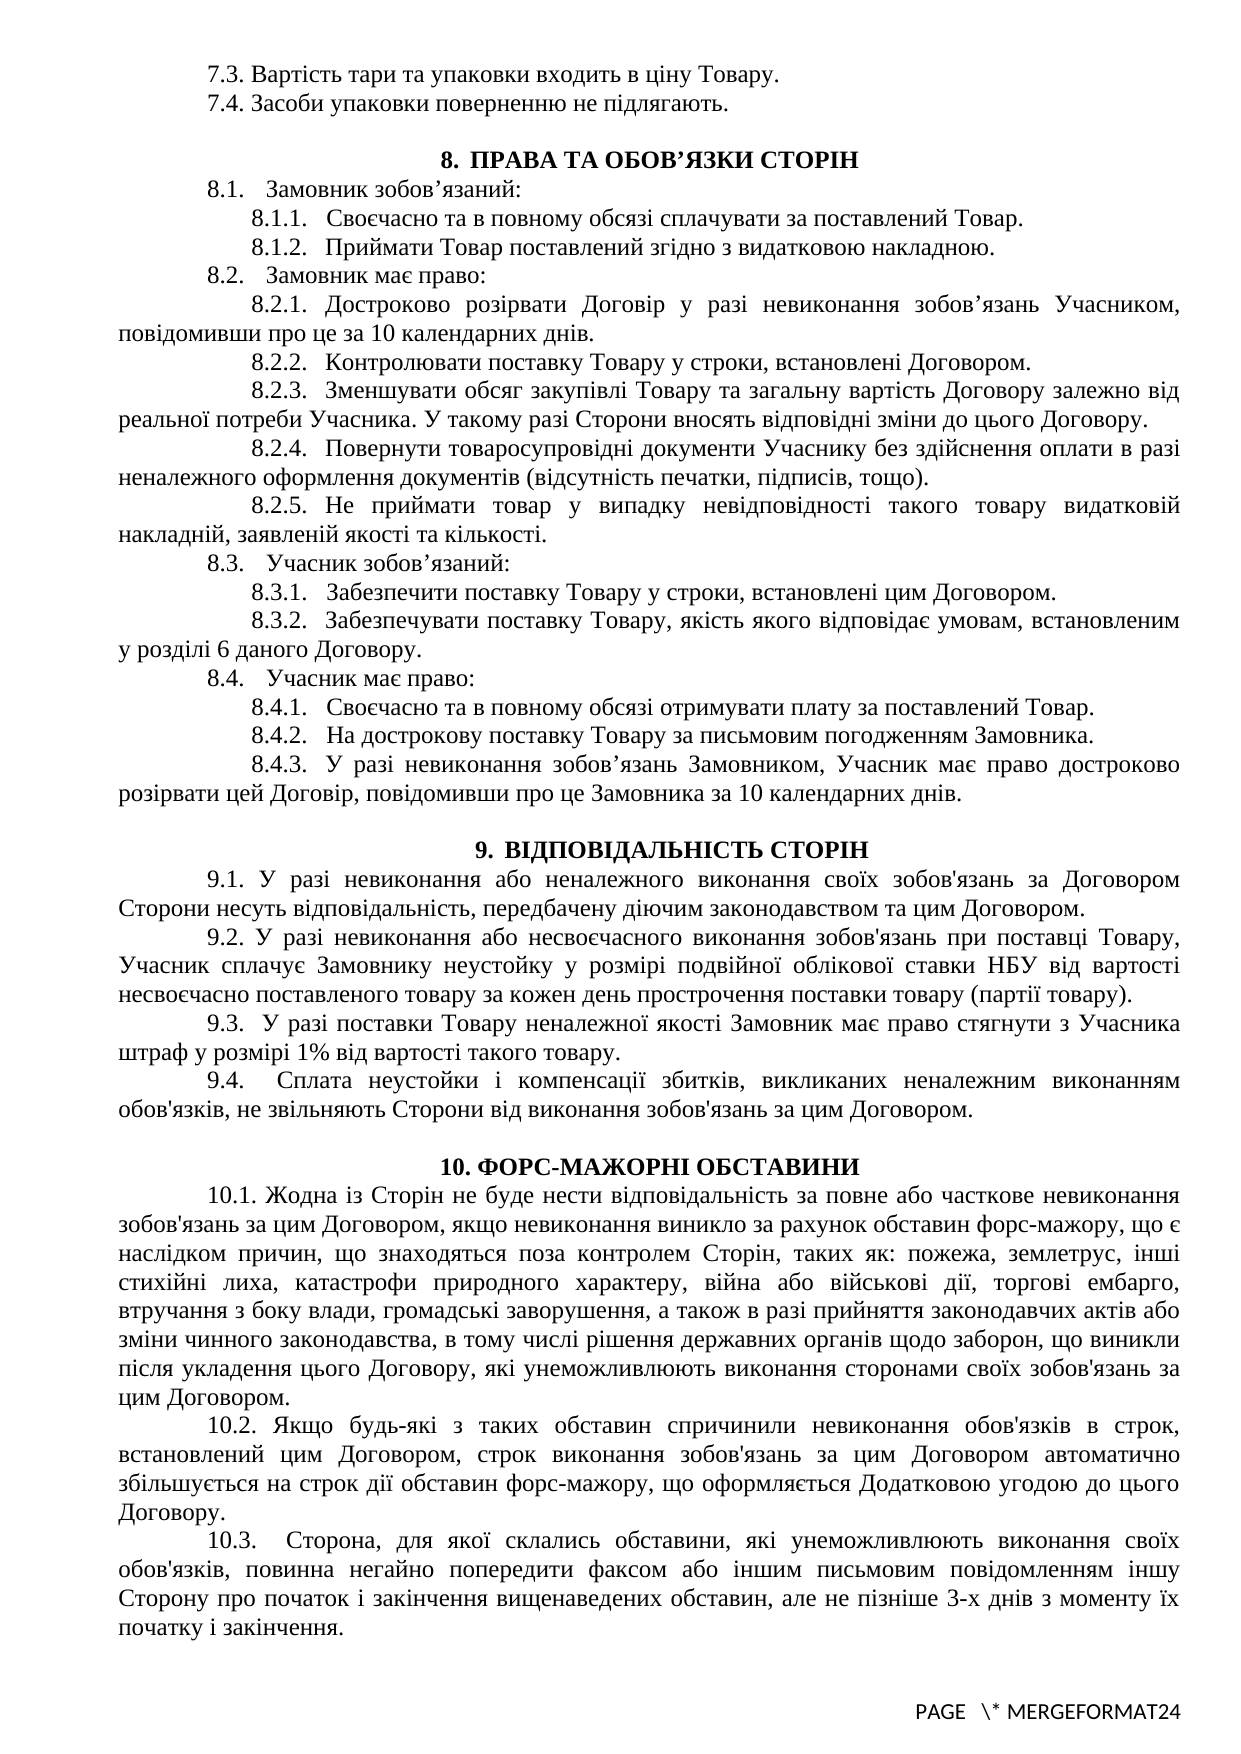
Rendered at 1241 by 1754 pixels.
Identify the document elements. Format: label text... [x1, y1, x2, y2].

list Учасник має право: [207, 663, 1181, 692]
list На дострокову поставку Товару за письмовим погодженням Замовника. [251, 720, 1181, 749]
list Зменшувати обсяг закупівлі Товару та загальну вартість Договору залежно від реальної потреби Учасника. У такому разі Сторони вносять відповідні зміни до цього Договору. [118, 375, 1181, 433]
list Не приймати товар у випадку невідповідності такого товару видатковій накладній, заявленій якості та кількості. [118, 490, 1181, 548]
list Своєчасно та в повному обсязі отримувати плату за поставлений Товар. [251, 692, 1181, 720]
text 10.3. Сторона, для якої склались обставини, які унеможливлюють виконання своїх обов'язків, повинна негайно попередити факсом або іншим письмовим повідомленням іншу Сторону про початок і закінчення вищенаведених обставин, але не пізніше 3-х днів з моменту їх початку і закінчення. [118, 1525, 1181, 1640]
list Учасник зобов’язаний: [207, 548, 1181, 577]
text 10.2. Якщо будь-які з таких обставин спричинили невиконання обов'язків в строк, встановлений цим Договором, строк виконання зобов'язань за цим Договором автоматично збільшується на строк дії обставин форс-мажору, що оформляється Додатковою угодою до цього Договору. [118, 1410, 1181, 1525]
text 9.1. У разі невиконання або неналежного виконання своїх зобов'язань за Договором Сторони несуть відповідальність, передбачену діючим законодавством та цим Договором. [118, 864, 1181, 922]
list Замовник має право: [207, 260, 1181, 289]
list Своєчасно та в повному обсязі сплачувати за поставлений Товар. [251, 203, 1181, 232]
list Замовник зобов’язаний: [207, 174, 1181, 203]
list ВІДПОВІДАЛЬНІСТЬ СТОРІН [162, 835, 1181, 864]
list У разі невиконання зобов’язань Замовником, Учасник має право достроково розірвати цей Договір, повідомивши про це Замовника за 10 календарних днів. [118, 749, 1181, 807]
list Достроково розірвати Договір у разі невиконання зобов’язань Учасником, повідомивши про це за 10 календарних днів. [118, 289, 1181, 347]
list Повернути товаросупровідні документи Учаснику без здійснення оплати в разі неналежного оформлення документів (відсутність печатки, підписів, тощо). [118, 433, 1181, 490]
list Забезпечувати поставку Товару, якість якого відповідає умовам, встановленим у розділі 6 даного Договору. [118, 605, 1181, 663]
text 7.4. Засоби упаковки поверненню не підлягають. [118, 88, 1181, 117]
text 10. ФОРС-МАЖОРНІ ОБСТАВИНИ [118, 1152, 1181, 1180]
text 10.1. Жодна із Сторін не буде нести відповідальність за повне або часткове невиконання зобов'язань за цим Договором, якщо невиконання виникло за рахунок обставин форс-мажору, що є наслідком причин, що знаходяться поза контролем Сторін, таких як: пожежа, землетрус, інші стихійні лиха, катастрофи природного характеру, війна або військові дії, торгові ембарго, втручання з боку влади, громадські заворушення, а також в разі прийняття законодавчих актів або зміни чинного законодавства, в тому числі рішення державних органів щодо заборон, що виникли після укладення цього Договору, які унеможливлюють виконання сторонами своїх зобов'язань за цим Договором. [118, 1180, 1181, 1410]
text 9.2. У разі невиконання або несвоєчасного виконання зобов'язань при поставці Товару, Учасник сплачує Замовнику неустойку у розмірі подвійної облікової ставки НБУ від вартості несвоєчасно поставленого товару за кожен день прострочення поставки товару (партії товару). [118, 922, 1181, 1008]
list Контролювати поставку Товару у строки, встановлені Договором. [118, 347, 1181, 375]
list Забезпечити поставку Товару у строки, встановлені цим Договором. [251, 577, 1181, 605]
text 9.3. У разі поставки Товару неналежної якості Замовник має право стягнути з Учасника штраф у розмірі 1% від вартості такого товару. [118, 1008, 1181, 1065]
text 7.3. Вартість тари та упаковки входить в ціну Товару. [118, 59, 1181, 88]
list Приймати Товар поставлений згідно з видатковою накладною. [118, 232, 1181, 260]
text 9.4. Сплата неустойки і компенсації збитків, викликаних неналежним виконанням обов'язків, не звільняють Сторони від виконання зобов'язань за цим Договором. [118, 1065, 1181, 1123]
list ПРАВА ТА ОБОВ’ЯЗКИ СТОРІН [118, 145, 1181, 174]
